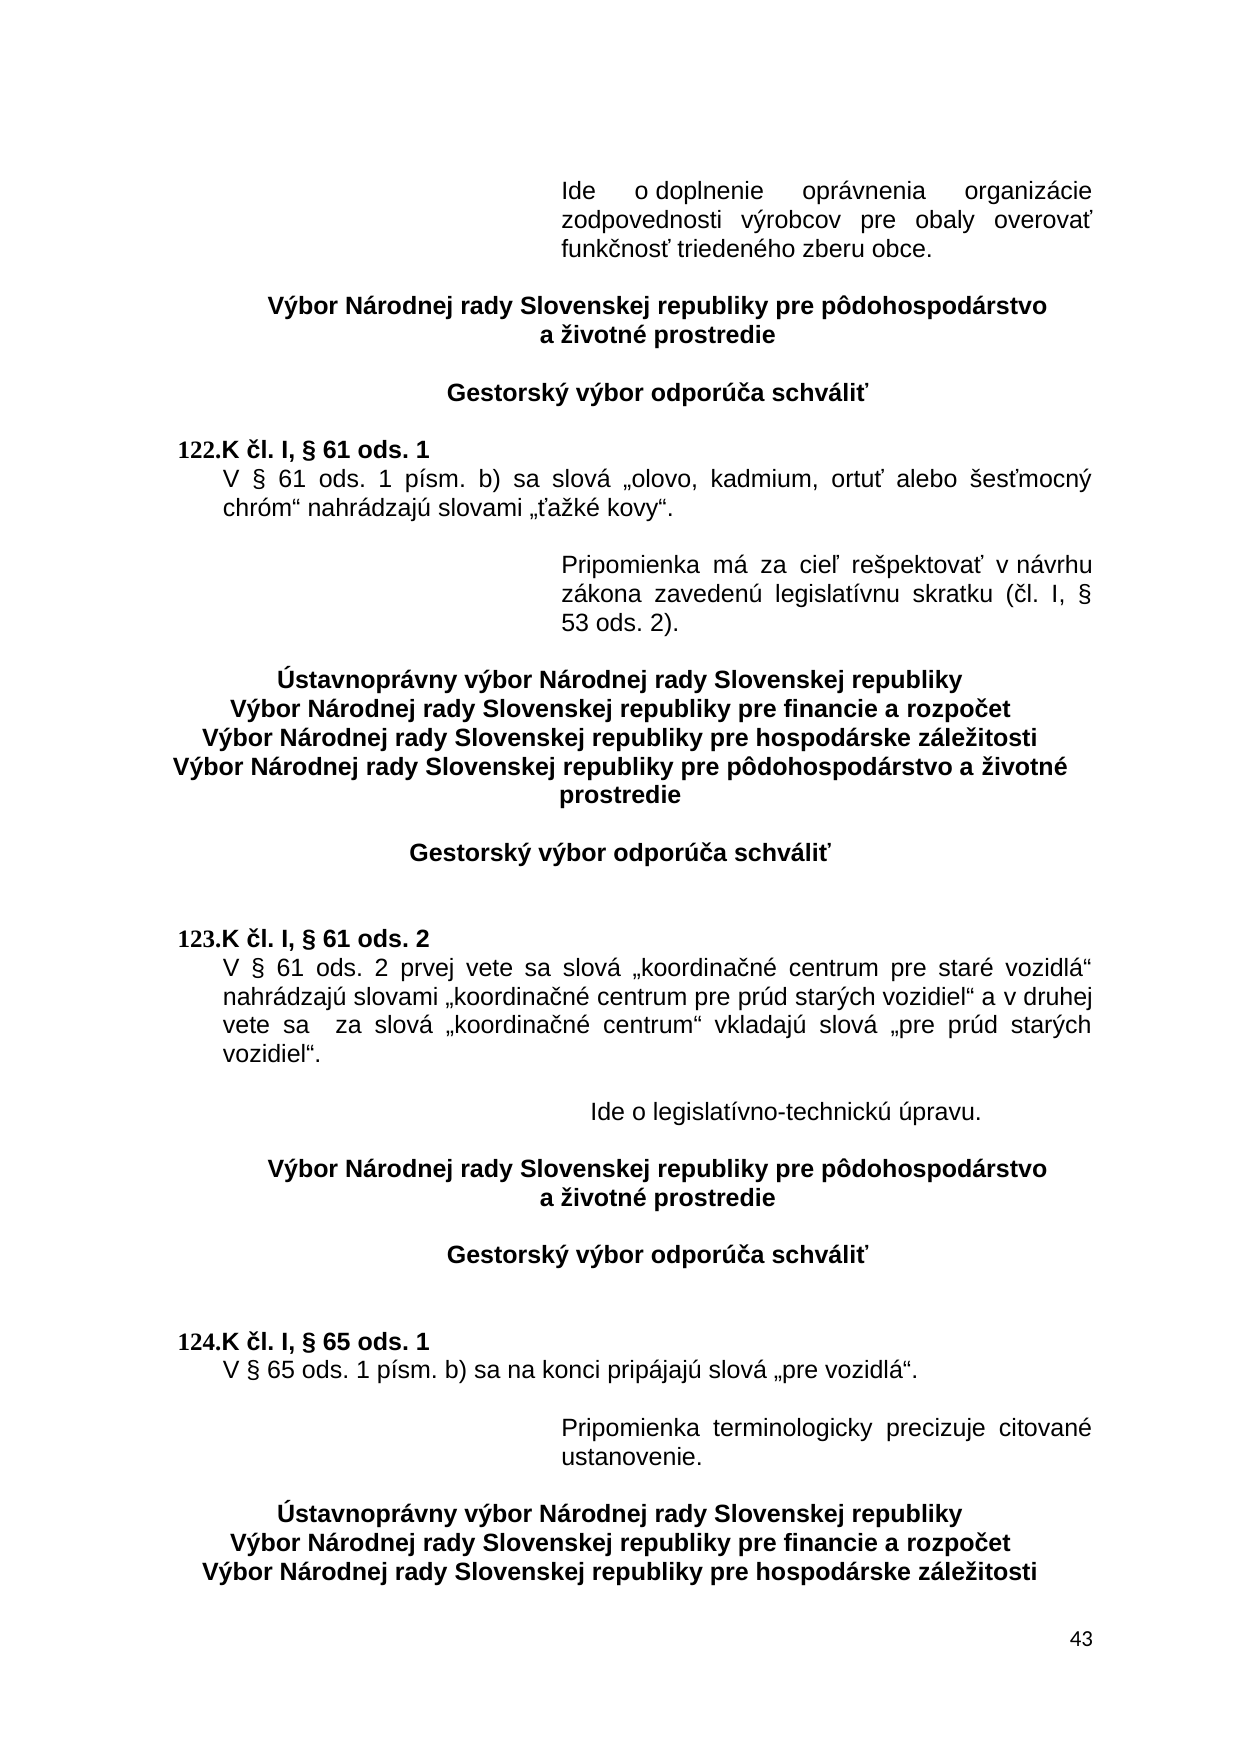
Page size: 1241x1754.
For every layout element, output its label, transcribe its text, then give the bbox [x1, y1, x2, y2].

list Gestorský výbor odporúča schváliť [223, 1240, 1093, 1269]
text Výbor Národnej rady Slovenskej republiky pre pôdohospodárstvo a životné prostredie [148, 751, 1093, 809]
list Gestorský výbor odporúča schváliť [223, 378, 1093, 406]
text Ústavnoprávny výbor Národnej rady Slovenskej republiky [148, 1499, 1093, 1528]
list Výbor Národnej rady Slovenskej republiky pre pôdohospodárstvo a životné prostredie [223, 1154, 1093, 1212]
text Výbor Národnej rady Slovenskej republiky pre hospodárske záležitosti [148, 1557, 1093, 1585]
list Výbor Národnej rady Slovenskej republiky pre pôdohospodárstvo a životné prostredie [223, 291, 1093, 349]
text Ide o doplnenie oprávnenia organizácie zodpovednosti výrobcov pre obaly overovať funkčnosť triedeného zberu obce. [561, 176, 1093, 263]
list Ide o legislatívno-technickú úpravu. [223, 1097, 1093, 1125]
text Gestorský výbor odporúča schváliť [148, 838, 1093, 866]
list V § 65 ods. 1 písm. b) sa na konci pripájajú slová „pre vozidlá“. [223, 1355, 1093, 1384]
text Výbor Národnej rady Slovenskej republiky pre financie a rozpočet [148, 1528, 1093, 1557]
list V § 61 ods. 2 prvej vete sa slová „koordinačné centrum pre staré vozidlá“ nahrádzajú slovami „koordinačné centrum pre prúd starých vozidiel“ a v druhej vete sa za slová „koordinačné centrum“ vkladajú slová „pre prúd starých vozidiel“. [223, 953, 1093, 1068]
text Výbor Národnej rady Slovenskej republiky pre financie a rozpočet [148, 694, 1093, 723]
list K čl. I, § 61 ods. 1 [177, 435, 1093, 464]
list Pripomienka terminologicky precizuje citované ustanovenie. [561, 1413, 1093, 1470]
list K čl. I, § 65 ods. 1 [177, 1327, 1093, 1355]
text Ústavnoprávny výbor Národnej rady Slovenskej republiky [148, 665, 1093, 694]
list K čl. I, § 61 ods. 2 [177, 924, 1093, 953]
list V § 61 ods. 1 písm. b) sa slová „olovo, kadmium, ortuť alebo šesťmocný chróm“ nahrádzajú slovami „ťažké kovy“. [223, 464, 1093, 521]
list Pripomienka má za cieľ rešpektovať v návrhu zákona zavedenú legislatívnu skratku (čl. I, § 53 ods. 2). [561, 550, 1093, 636]
text Výbor Národnej rady Slovenskej republiky pre hospodárske záležitosti [148, 723, 1093, 751]
